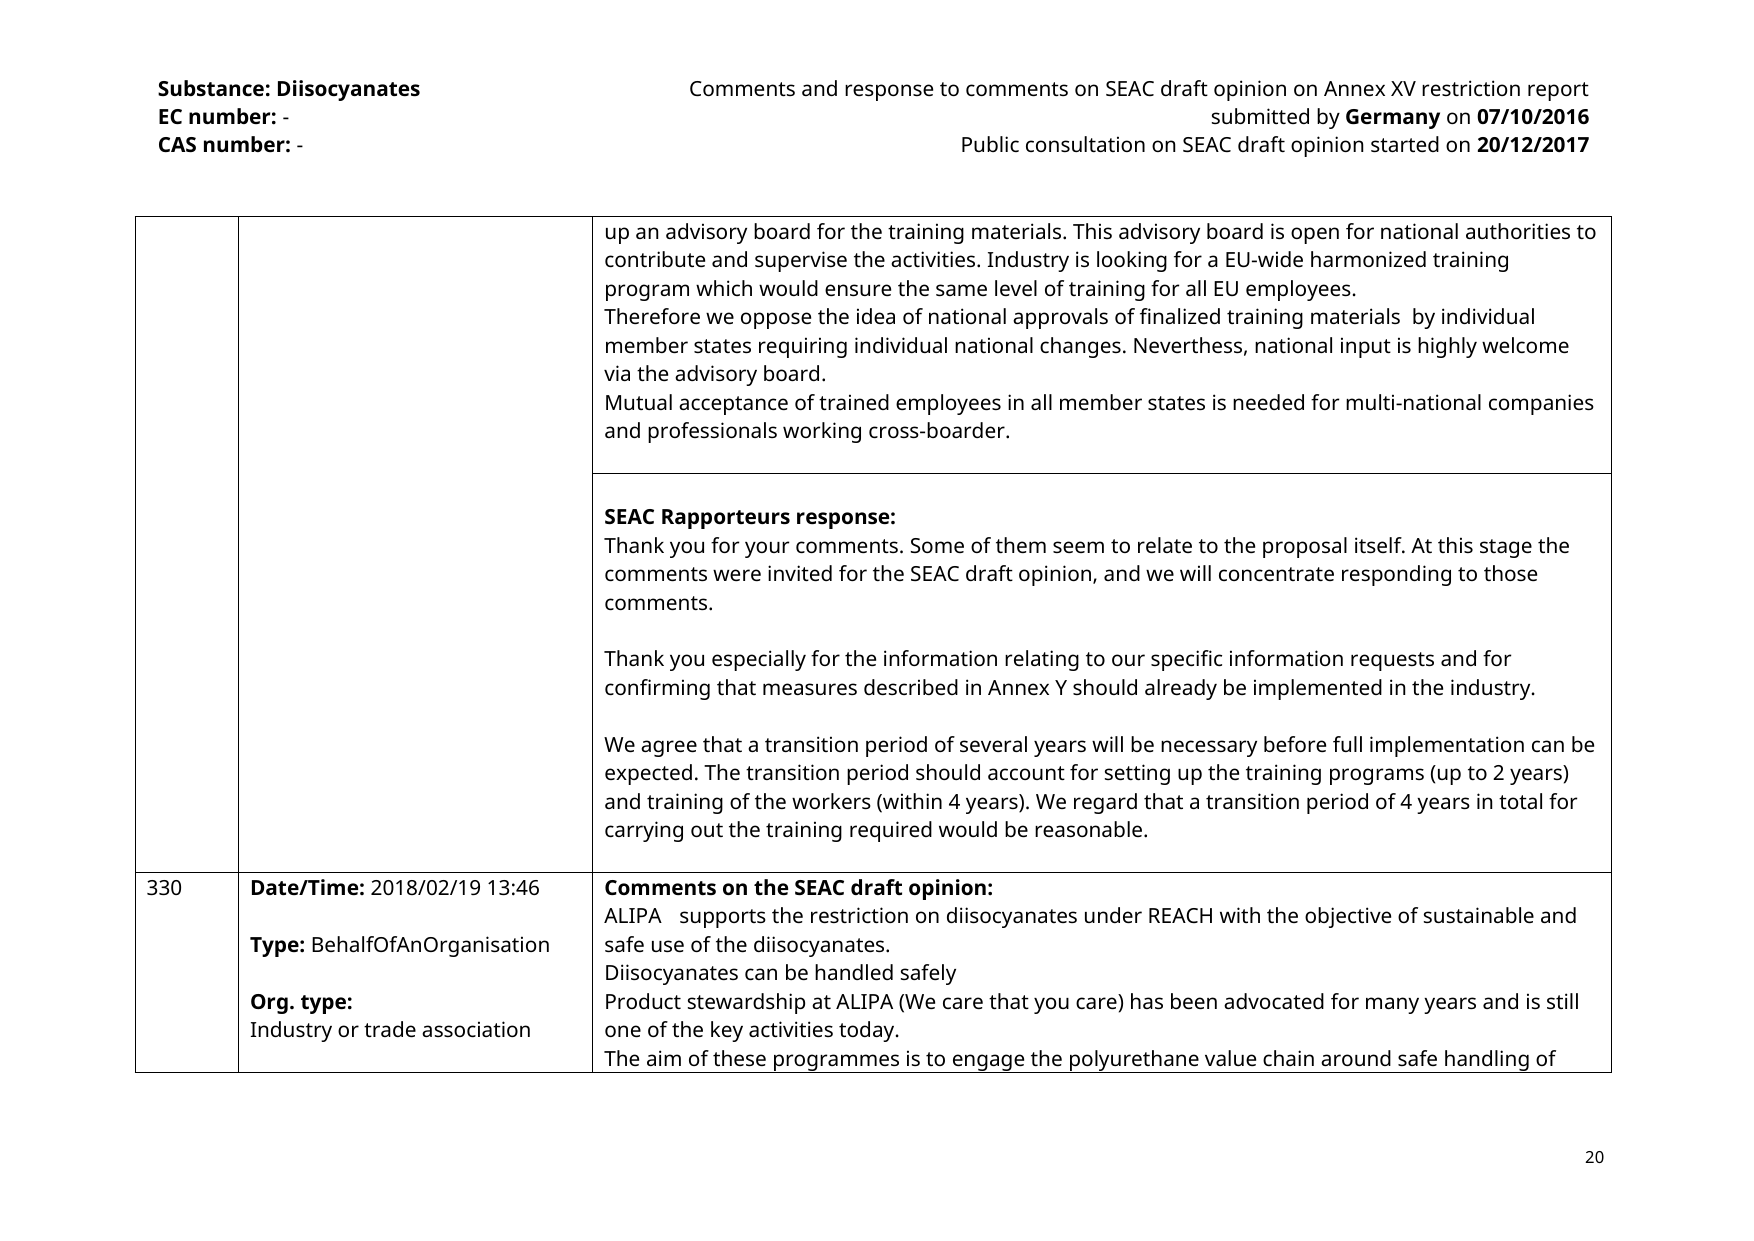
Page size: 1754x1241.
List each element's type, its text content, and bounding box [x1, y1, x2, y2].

table_cell SEAC Rapporteurs response: Thank you for your comments. Some of them seem to relate to the proposal itself. At this stage the comments were invited for the SEAC draft opinion, and we will concentrate responding to those comments. Thank you especially for the information relating to our specific information requests and for confirming that measures described in Annex Y should already be implemented in the industry. We agree that a transition period of several years will be necessary before full implementation can be expected. The transition period should account for setting up the training programs (up to 2 years) and training of the workers (within 4 years). We regard that a transition period of 4 years in total for carrying out the training required would be reasonable. [593, 474, 1611, 872]
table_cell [593, 217, 1611, 473]
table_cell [593, 873, 1611, 1072]
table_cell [239, 873, 592, 1072]
table_cell 330 [136, 873, 238, 1072]
